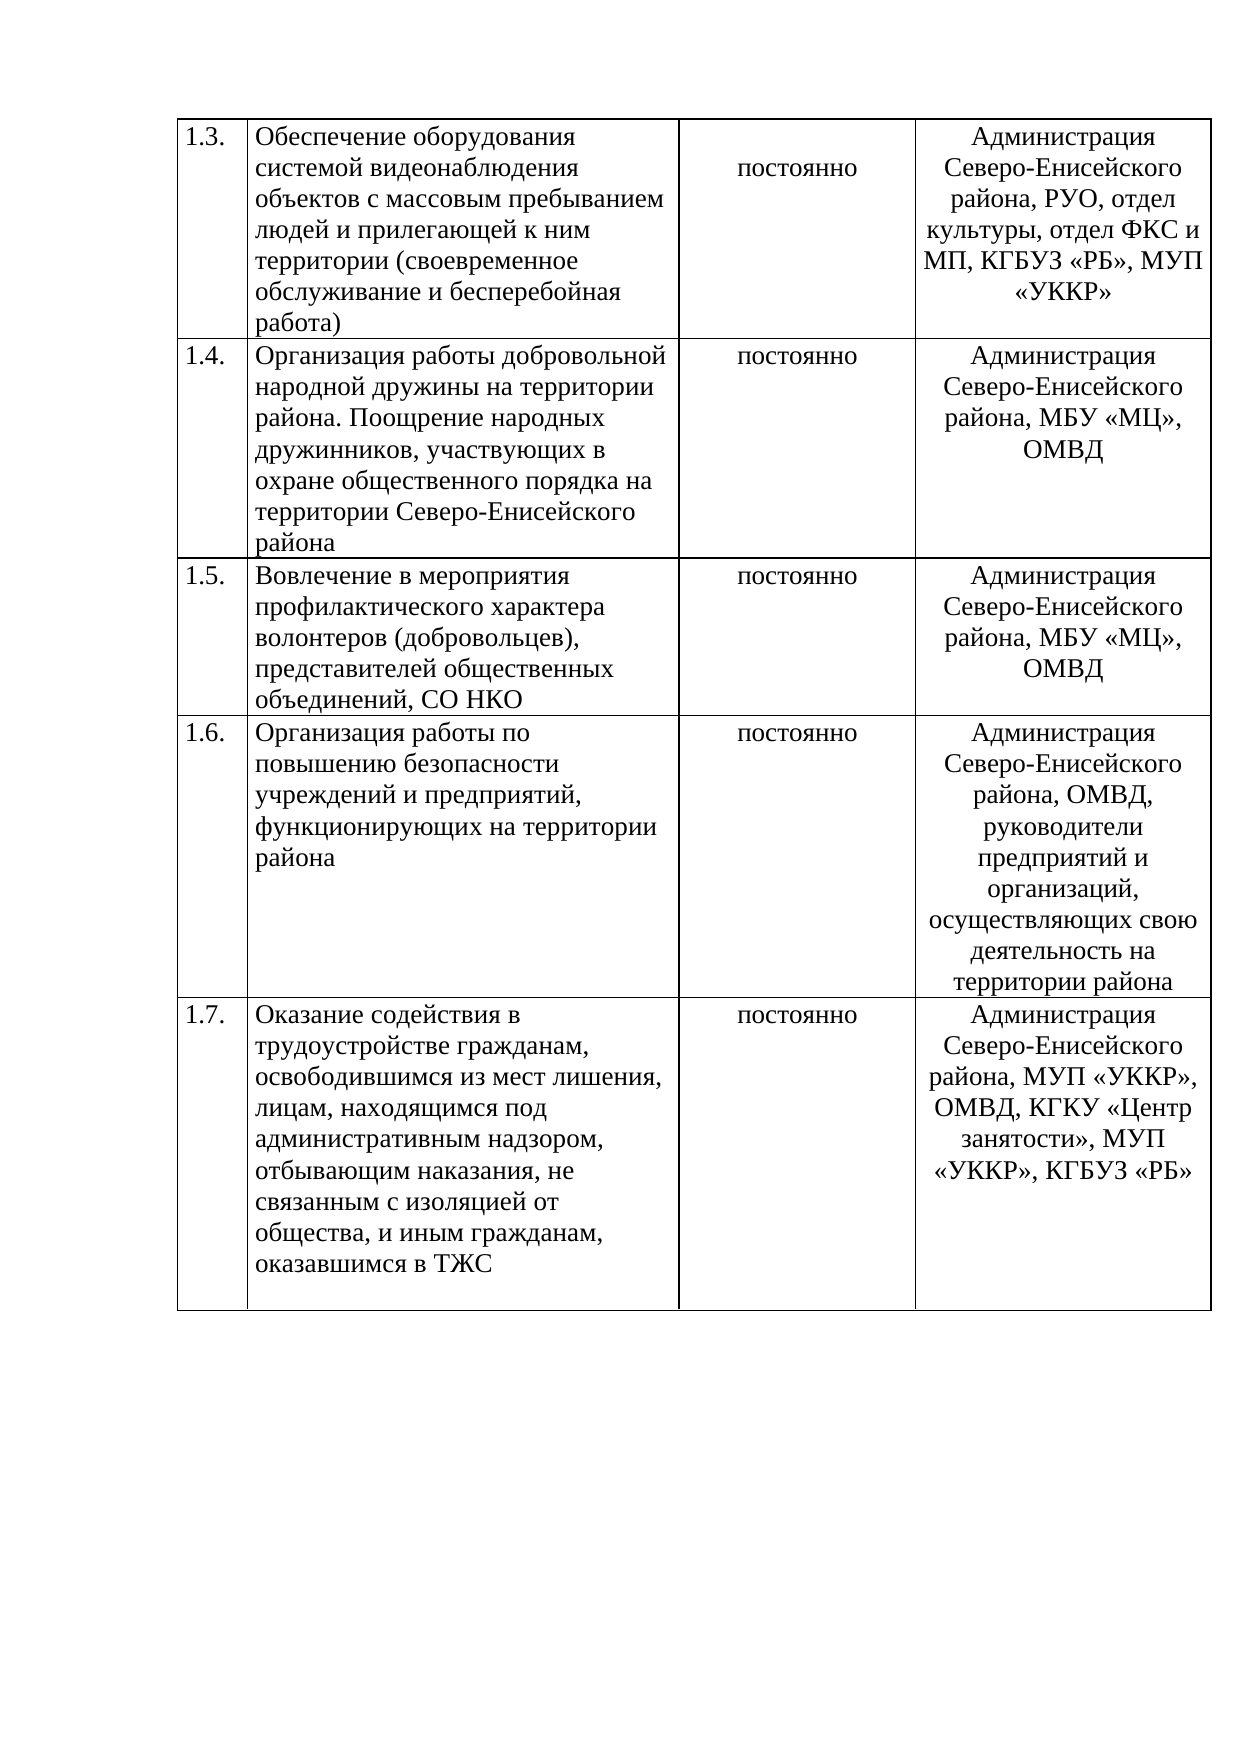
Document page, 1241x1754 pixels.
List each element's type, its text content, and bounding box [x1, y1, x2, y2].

table_cell Администрация Северо-Енисейского района, РУО, отдел культуры, отдел ФКС и МП, КГБУЗ «РБ», МУП «УККР» [916, 120, 1210, 338]
table_cell 1.6. [178, 716, 247, 996]
table_cell постоянно [680, 120, 915, 338]
table_cell постоянно [680, 559, 915, 714]
table_cell Оказание содействия в трудоустройстве гражданам, освободившимся из мест лишения, лицам, находящимся под административным надзором, отбывающим наказания, не связанным с изоляцией от общества, и иным гражданам, оказавшимся в ТЖС [248, 998, 678, 1309]
table_cell Вовлечение в мероприятия профилактического характера волонтеров (добровольцев), представителей общественных объединений, СО НКО [248, 559, 678, 714]
table_cell 1.7. [178, 998, 247, 1309]
table_cell постоянно [680, 339, 915, 557]
table_cell Организация работы по повышению безопасности учреждений и предприятий, функционирующих на территории района [248, 716, 678, 996]
table_cell 1.5. [178, 559, 247, 714]
table_cell постоянно [680, 716, 915, 996]
table_cell постоянно [680, 998, 915, 1309]
table_cell 1.4. [178, 339, 247, 557]
table_cell Администрация Северо-Енисейского района, МБУ «МЦ», ОМВД [916, 339, 1210, 557]
table_cell Организация работы добровольной народной дружины на территории района. Поощрение народных дружинников, участвующих в охране общественного порядка на территории Северо-Енисейского района [248, 339, 678, 557]
table_cell Администрация Северо-Енисейского района, МУП «УККР», ОМВД, КГКУ «Центр занятости», МУП «УККР», КГБУЗ «РБ» [916, 998, 1210, 1309]
table_cell Обеспечение оборудования системой видеонаблюдения объектов с массовым пребыванием людей и прилегающей к ним территории (своевременное обслуживание и бесперебойная работа) [248, 120, 678, 338]
table_cell Администрация Северо-Енисейского района, ОМВД, руководители предприятий и организаций, осуществляющих свою деятельность на территории района [916, 716, 1210, 996]
table_cell 1.3. [178, 120, 247, 338]
table_cell Администрация Северо-Енисейского района, МБУ «МЦ», ОМВД [916, 559, 1210, 714]
